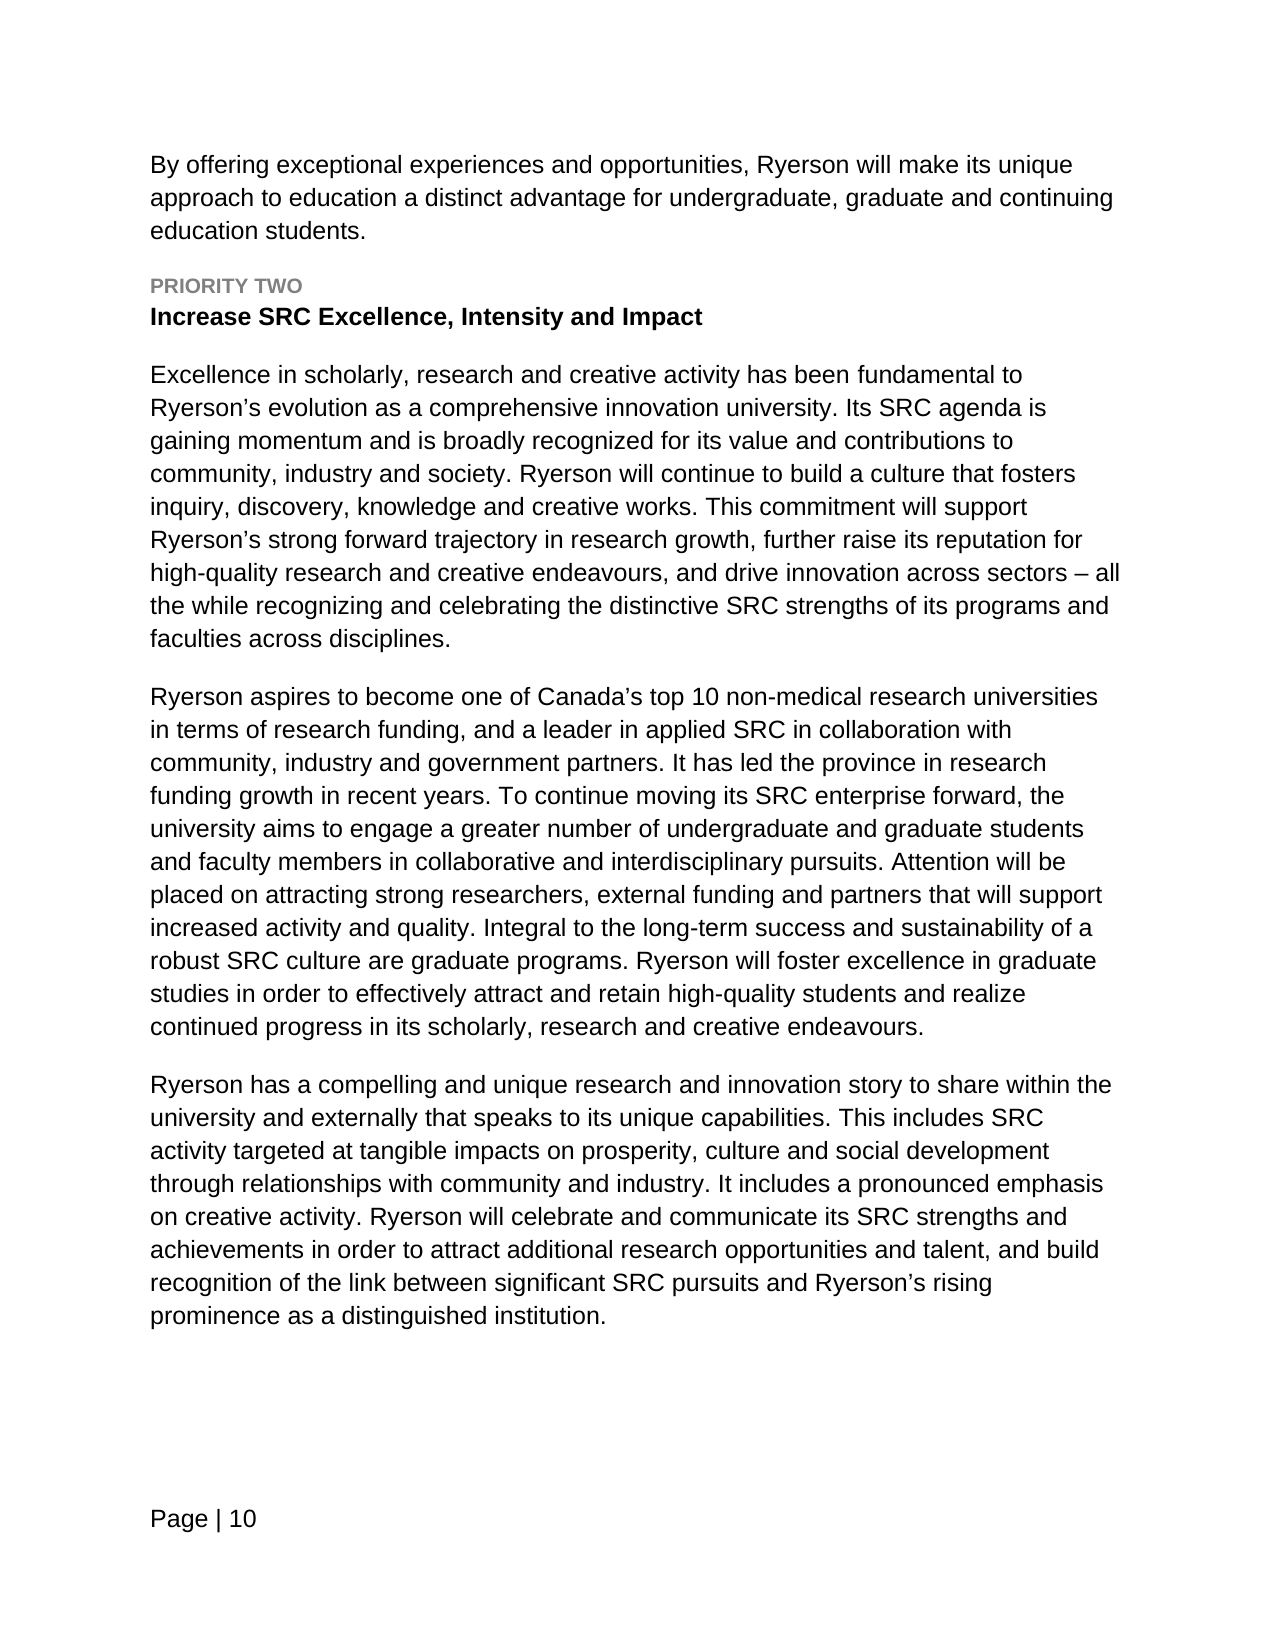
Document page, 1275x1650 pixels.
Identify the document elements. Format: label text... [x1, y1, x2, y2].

text Ryerson aspires to become one of Canada’s top 10 non-medical research universities in terms of research funding, and a leader in applied SRC in collaboration with community, industry and government partners. It has led the province in research funding growth in recent years. To continue moving its SRC enterprise forward, the university aims to engage a greater number of undergraduate and graduate students and faculty members in collaborative and interdisciplinary pursuits. Attention will be placed on attracting strong researchers, external funding and partners that will support increased activity and quality. Integral to the long-term success and sustainability of a robust SRC culture are graduate programs. Ryerson will foster excellence in graduate studies in order to effectively attract and retain high-quality students and realize continued progress in its scholarly, research and creative endeavours. [150, 682, 1125, 1041]
subtitle Increase SRC Excellence, Intensity and Impact [150, 302, 1125, 330]
text Ryerson has a compelling and unique research and innovation story to share within the university and externally that speaks to its unique capabilities. This includes SRC activity targeted at tangible impacts on prosperity, culture and social development through relationships with community and industry. It includes a pronounced emphasis on creative activity. Ryerson will celebrate and communicate its SRC strengths and achievements in order to attract additional research opportunities and talent, and build recognition of the link between significant SRC pursuits and Ryerson’s rising prominence as a distinguished institution. [150, 1070, 1125, 1330]
text PRIORITY TWO [150, 274, 1125, 298]
text By offering exceptional experiences and opportunities, Ryerson will make its unique approach to education a distinct advantage for undergraduate, graduate and continuing education students. [150, 150, 1125, 245]
text Excellence in scholarly, research and creative activity has been fundamental to Ryerson’s evolution as a comprehensive innovation university. Its SRC agenda is gaining momentum and is broadly recognized for its value and contributions to community, industry and society. Ryerson will continue to build a culture that fosters inquiry, discovery, knowledge and creative works. This commitment will support Ryerson’s strong forward trajectory in research growth, further raise its reputation for high-quality research and creative endeavours, and drive innovation across sectors – all the while recognizing and celebrating the distinctive SRC strengths of its programs and faculties across disciplines. [150, 359, 1125, 652]
